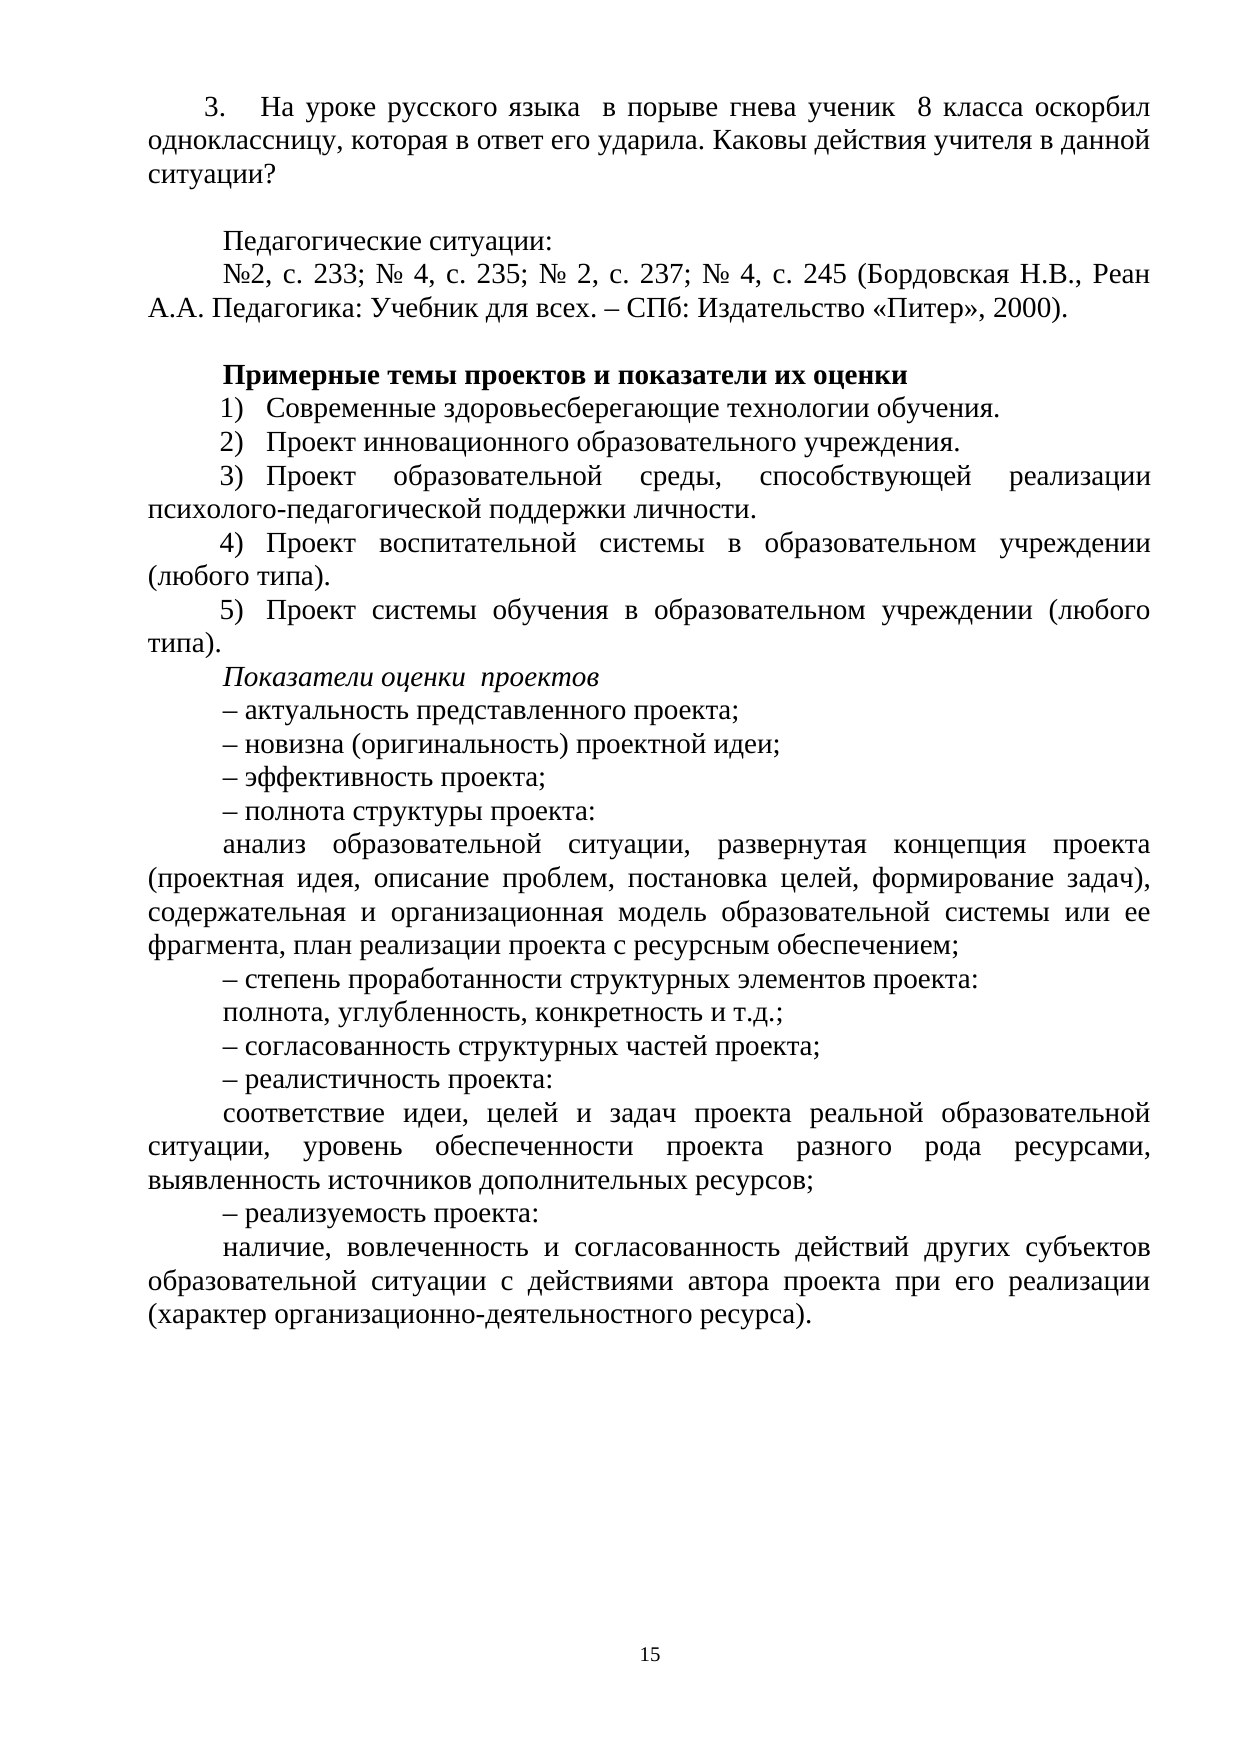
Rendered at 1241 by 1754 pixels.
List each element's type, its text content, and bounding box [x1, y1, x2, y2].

text – новизна (оригинальность) проектной идеи; [148, 726, 1152, 759]
list Проект образовательной среды, способствующей реализации психолого-педагогической поддержки личности. [148, 458, 1152, 525]
text – согласованность структурных частей проекта; [148, 1028, 1152, 1061]
list Проект воспитательной системы в образовательном учреждении (любого типа). [148, 525, 1152, 592]
text – актуальность представленного проекта; [148, 692, 1152, 726]
text – степень проработанности структурных элементов проекта: [148, 961, 1152, 994]
text Примерные темы проектов и показатели их оценки [148, 357, 1152, 391]
list Проект инновационного образовательного учреждения. [148, 424, 1152, 458]
list Современные здоровьесберегающие технологии обучения. [148, 391, 1152, 424]
text наличие, вовлеченность и согласованность действий других субъектов образовательной ситуации с действиями автора проекта при его реализации (характер организационно-деятельностного ресурса). [148, 1229, 1152, 1330]
text – реализуемость проекта: [148, 1196, 1152, 1229]
list На уроке русского языка в порыве гнева ученик 8 класса оскорбил одноклассницу, которая в ответ его ударила. Каковы действия учителя в данной ситуации? [148, 89, 1152, 189]
text соответствие идеи, целей и задач проекта реальной образовательной ситуации, уровень обеспеченности проекта разного рода ресурсами, выявленность источников дополнительных ресурсов; [148, 1095, 1152, 1196]
list Проект системы обучения в образовательном учреждении (любого типа). [148, 592, 1152, 659]
text – реалистичность проекта: [148, 1061, 1152, 1095]
text – полнота структуры проекта: [148, 793, 1152, 827]
text Показатели оценки проектов [148, 659, 1152, 692]
text анализ образовательной ситуации, развернутая концепция проекта (проектная идея, описание проблем, постановка целей, формирование задач), содержательная и организационная модель образовательной системы или ее фрагмента, план реализации проекта с ресурсным обеспечением; [148, 827, 1152, 961]
text №2, с. 233; № 4, с. 235; № 2, с. 237; № 4, с. 245 (Бордовская Н.В., Реан А.А. Педагогика: Учебник для всех. – СПб: Издательство «Питер», 2000). [148, 256, 1152, 323]
text Педагогические ситуации: [148, 223, 1152, 256]
text – эффективность проекта; [148, 759, 1152, 793]
text полнота, углубленность, конкретность и т.д.; [148, 994, 1152, 1028]
